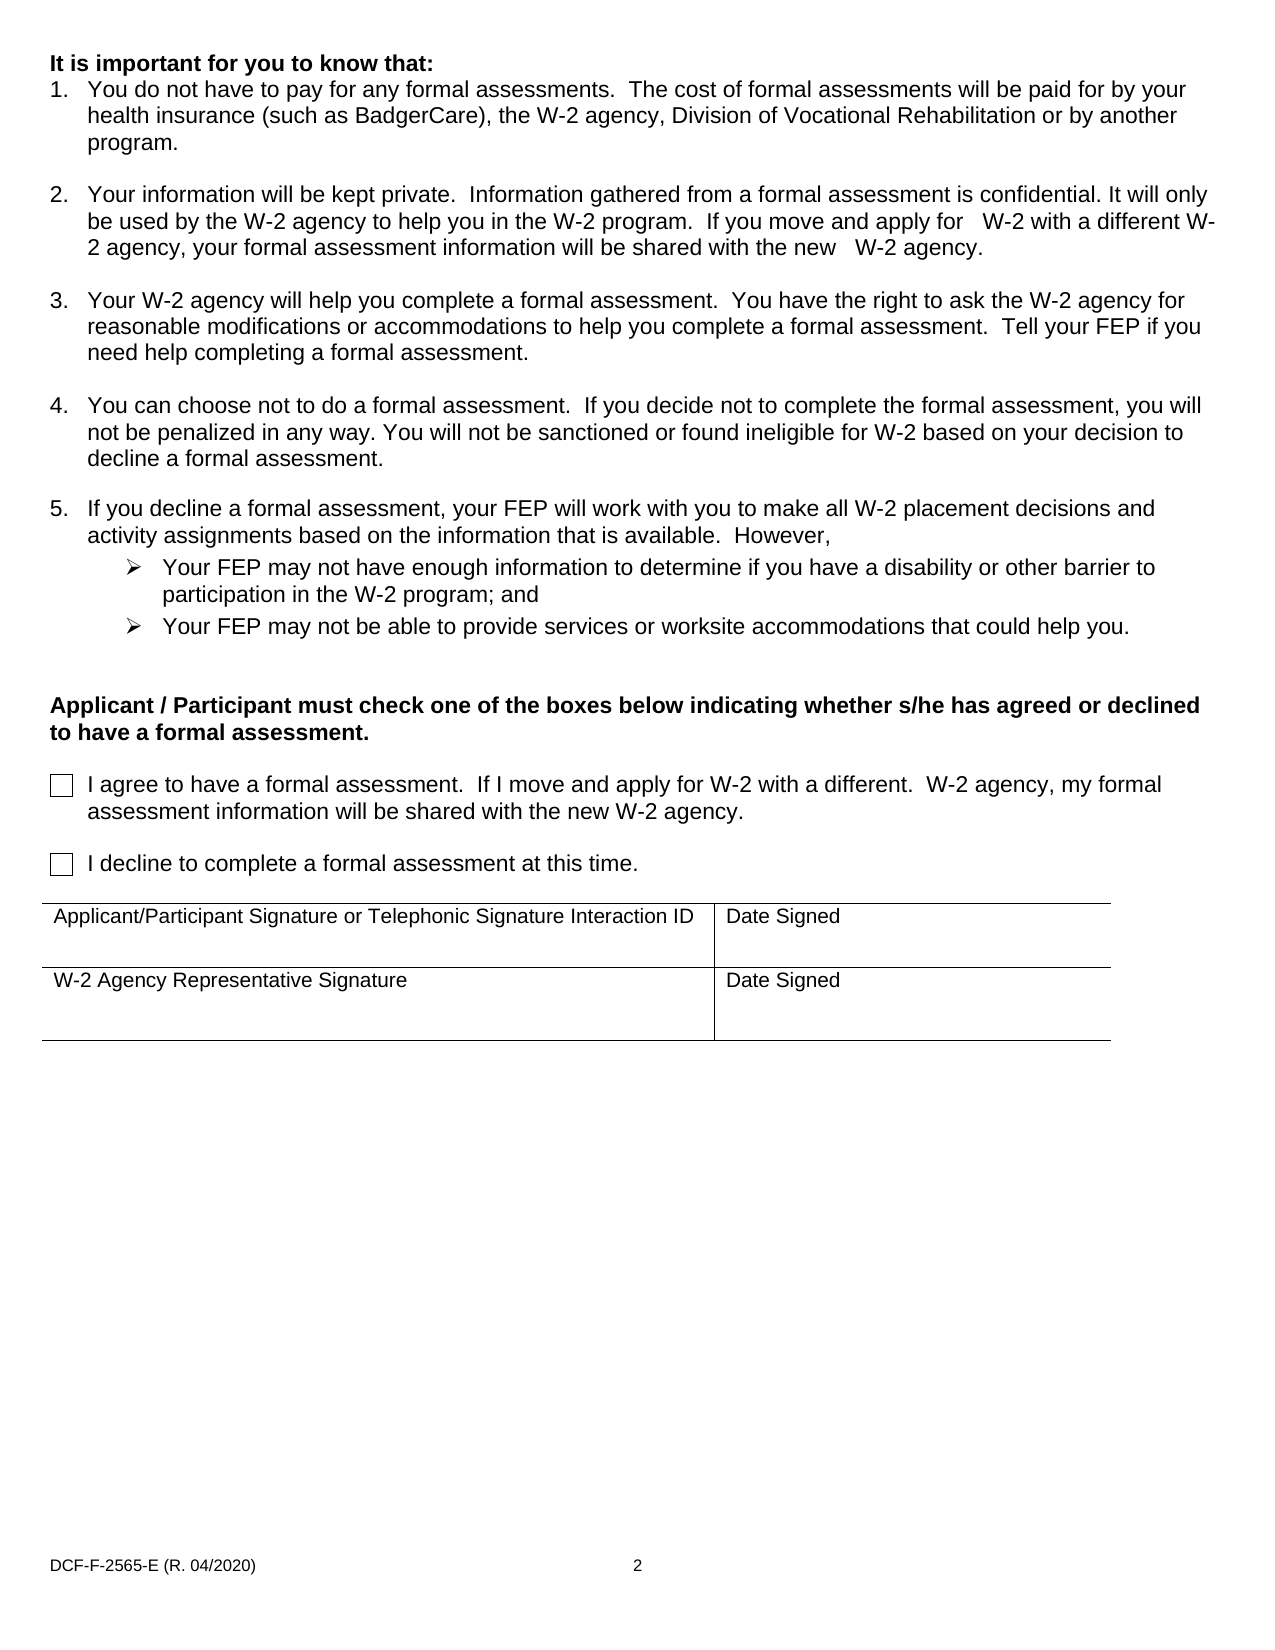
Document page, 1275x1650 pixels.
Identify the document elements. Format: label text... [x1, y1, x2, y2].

list Your W-2 agency will help you complete a formal assessment. You have the right to ask the W-2 agency for reasonable modifications or accommodations to help you complete a formal assessment. Tell your FEP if you need help completing a formal assessment. [49, 287, 1226, 366]
text Applicant / Participant must check one of the boxes below indicating whether s/he has agreed or declined to have a formal assessment. [49, 692, 1226, 745]
list If you decline a formal assessment, your FEP will work with you to make all W-2 placement decisions and activity assignments based on the information that is available. However, [49, 495, 1226, 548]
list Your information will be kept private. Information gathered from a formal assessment is confidential. It will only be used by the W-2 agency to help you in the W-2 program. If you move and apply for W-2 with a different W-2 agency, your formal assessment information will be shared with the new W-2 agency. [49, 181, 1226, 260]
list Your FEP may not have enough information to determine if you have a disability or other barrier to participation in the W-2 program; and [124, 554, 1226, 607]
list Your FEP may not be able to provide services or worksite accommodations that could help you. [124, 613, 1226, 639]
text I decline to complete a formal assessment at this time. [49, 850, 1226, 877]
text It is important for you to know that: [49, 49, 1226, 76]
table_cell W-2 Agency Representative Signature [42, 968, 714, 1040]
text I agree to have a formal assessment. If I move and apply for W-2 with a different. W-2 agency, my formal assessment information will be shared with the new W-2 agency. [49, 771, 1226, 824]
list You do not have to pay for any formal assessments. The cost of formal assessments will be paid for by your health insurance (such as BadgerCare), the W-2 agency, Division of Vocational Rehabilitation or by another program. [49, 76, 1226, 155]
table_header Applicant/Participant Signature or Telephonic Signature Interaction ID [42, 904, 714, 967]
table_header Date Signed [715, 904, 1111, 967]
list You can choose not to do a formal assessment. If you decide not to complete the formal assessment, you will not be penalized in any way. You will not be sanctioned or found ineligible for W-2 based on your decision to decline a formal assessment. [49, 392, 1226, 471]
table_cell Date Signed [715, 968, 1111, 1040]
